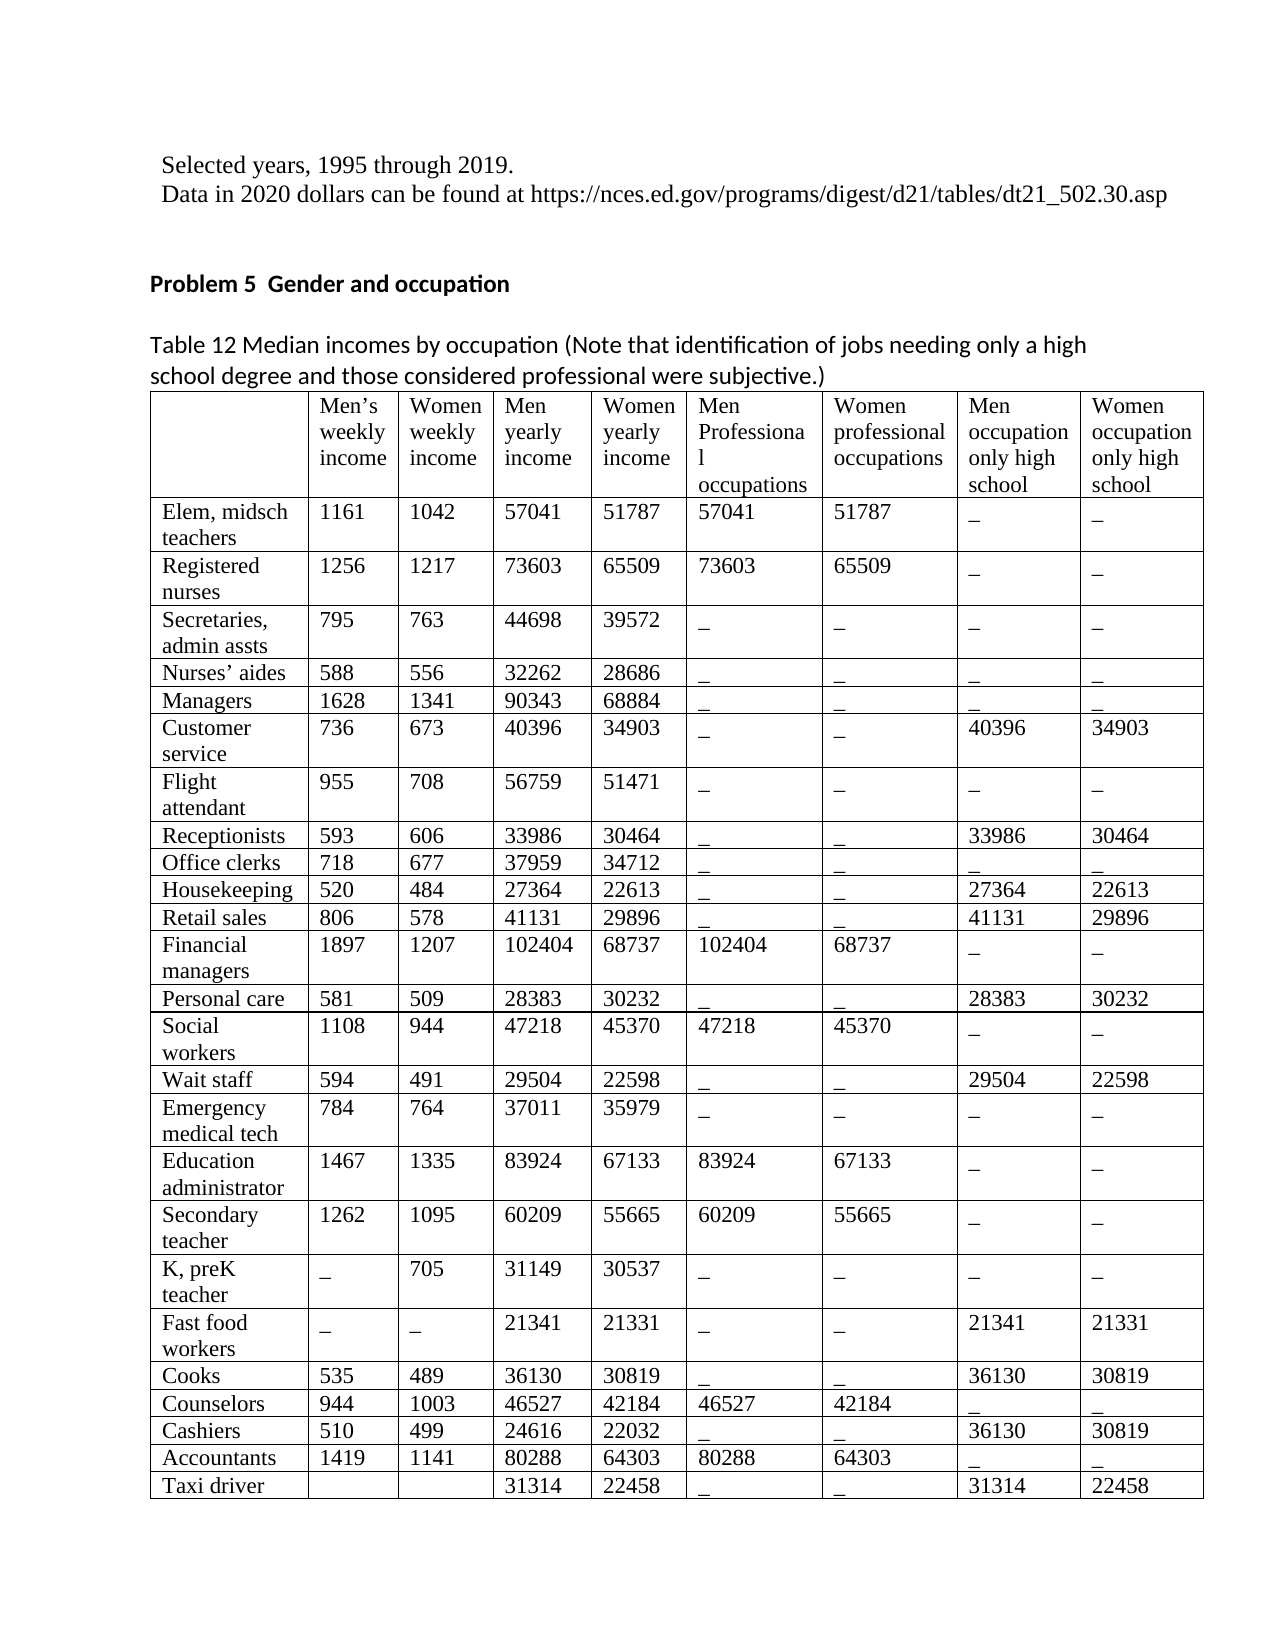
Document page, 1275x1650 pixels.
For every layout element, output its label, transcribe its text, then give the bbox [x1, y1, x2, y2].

table_cell 29504 [958, 1066, 1080, 1092]
table_cell 42184 [823, 1390, 957, 1416]
table_cell 40396 [494, 714, 591, 767]
table_cell 65509 [823, 552, 957, 604]
table_cell 24616 [494, 1417, 591, 1443]
table_cell 36130 [958, 1362, 1080, 1389]
table_cell _ [823, 1255, 957, 1307]
table_cell 83924 [494, 1147, 591, 1200]
table_cell 90343 [494, 687, 591, 713]
table_cell 1141 [399, 1445, 493, 1471]
table_cell 30464 [1081, 822, 1203, 848]
table_cell _ [958, 1013, 1080, 1065]
table_cell 593 [309, 822, 398, 848]
table_cell _ [823, 876, 957, 903]
table_cell _ [1081, 687, 1203, 713]
table_cell _ [823, 1066, 957, 1092]
table_cell 34903 [592, 714, 686, 767]
table_cell 36130 [494, 1362, 591, 1389]
table_cell 39572 [592, 606, 686, 658]
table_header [150, 150, 1275, 207]
table_cell 784 [309, 1094, 398, 1146]
table_cell 56759 [494, 768, 591, 821]
table_cell 47218 [494, 1013, 591, 1065]
table_cell 55665 [823, 1201, 957, 1254]
table_cell _ [1081, 606, 1203, 658]
table_cell 28383 [494, 985, 591, 1011]
table_cell 556 [399, 659, 493, 686]
table_cell _ [823, 985, 957, 1011]
table_cell 705 [399, 1255, 493, 1307]
table_cell 42184 [592, 1390, 686, 1416]
table_cell 22598 [1081, 1066, 1203, 1092]
table_cell _ [823, 822, 957, 848]
table_cell _ [823, 687, 957, 713]
table_cell 1108 [309, 1013, 398, 1065]
table_cell 46527 [494, 1390, 591, 1416]
table_cell 1467 [309, 1147, 398, 1200]
table_cell Receptionists [151, 822, 308, 848]
table_cell _ [823, 1417, 957, 1443]
table_cell Taxi driver [151, 1472, 308, 1498]
table_cell 1003 [399, 1390, 493, 1416]
table_cell 44698 [494, 606, 591, 658]
table_cell Emergency medical tech [151, 1094, 308, 1146]
table_cell 594 [309, 1066, 398, 1092]
table_header Men’s weekly income [309, 392, 398, 497]
table_cell _ [958, 1147, 1080, 1200]
table_cell _ [687, 606, 822, 658]
table_cell 22613 [1081, 876, 1203, 903]
table_cell _ [958, 931, 1080, 984]
table_cell 1262 [309, 1201, 398, 1254]
table_cell _ [687, 1362, 822, 1389]
table_cell 29896 [1081, 904, 1203, 930]
table_cell Social workers [151, 1013, 308, 1065]
table_cell _ [1081, 931, 1203, 984]
table_cell Fast food workers [151, 1309, 308, 1361]
text Problem 5 Gender and occupation [150, 268, 1125, 299]
table_cell 1628 [309, 687, 398, 713]
table_cell Secretaries, admin assts [151, 606, 308, 658]
table_cell 1897 [309, 931, 398, 984]
table_cell 80288 [687, 1445, 822, 1471]
table_cell _ [1081, 1390, 1203, 1416]
table_cell _ [687, 1255, 822, 1307]
table_cell _ [1081, 849, 1203, 875]
table_cell _ [958, 1445, 1080, 1471]
table_cell _ [687, 1417, 822, 1443]
table_cell 28686 [592, 659, 686, 686]
table_cell 73603 [687, 552, 822, 604]
table_cell 806 [309, 904, 398, 930]
table_cell 57041 [687, 498, 822, 551]
table_cell 57041 [494, 498, 591, 551]
table_cell _ [1081, 1013, 1203, 1065]
table_cell _ [1081, 768, 1203, 821]
table_cell _ [1081, 498, 1203, 551]
table_cell _ [687, 876, 822, 903]
table_cell _ [823, 768, 957, 821]
table_cell 606 [399, 822, 493, 848]
table_cell 944 [399, 1013, 493, 1065]
table_cell Secondary teacher [151, 1201, 308, 1254]
table_cell 68737 [823, 931, 957, 984]
table_cell 499 [399, 1417, 493, 1443]
table_cell 68884 [592, 687, 686, 713]
table_cell 73603 [494, 552, 591, 604]
table_cell Wait staff [151, 1066, 308, 1092]
table_cell _ [1081, 1255, 1203, 1307]
table_cell _ [1081, 1147, 1203, 1200]
table_cell 578 [399, 904, 493, 930]
table_cell _ [687, 904, 822, 930]
table_cell 45370 [592, 1013, 686, 1065]
table_cell 764 [399, 1094, 493, 1146]
table_cell 677 [399, 849, 493, 875]
table_cell _ [823, 606, 957, 658]
table_cell 1419 [309, 1445, 398, 1471]
table_cell 80288 [494, 1445, 591, 1471]
table_cell _ [399, 1309, 493, 1361]
table_cell _ [823, 849, 957, 875]
table_cell 510 [309, 1417, 398, 1443]
table_cell _ [687, 1472, 822, 1498]
table_cell 31314 [958, 1472, 1080, 1498]
table_cell Education administrator [151, 1147, 308, 1200]
table_cell 27364 [958, 876, 1080, 903]
table_cell 47218 [687, 1013, 822, 1065]
table_cell 795 [309, 606, 398, 658]
table_cell _ [823, 1094, 957, 1146]
table_cell _ [958, 659, 1080, 686]
table_cell 1207 [399, 931, 493, 984]
table_header Women occupation only high school [1081, 392, 1203, 497]
table_cell 22458 [592, 1472, 686, 1498]
table_cell _ [958, 687, 1080, 713]
table_cell 64303 [592, 1445, 686, 1471]
table_cell 581 [309, 985, 398, 1011]
table_cell [399, 1472, 493, 1498]
table_cell 33986 [958, 822, 1080, 848]
table_cell 102404 [687, 931, 822, 984]
table_cell _ [958, 768, 1080, 821]
table_cell 41131 [958, 904, 1080, 930]
table_cell 30819 [1081, 1362, 1203, 1389]
table_cell [309, 1472, 398, 1498]
table_cell _ [823, 1362, 957, 1389]
table_cell 1095 [399, 1201, 493, 1254]
table_cell 102404 [494, 931, 591, 984]
table_cell 22032 [592, 1417, 686, 1443]
table_cell 45370 [823, 1013, 957, 1065]
table_cell Flight attendant [151, 768, 308, 821]
table_cell 51787 [592, 498, 686, 551]
table_header Women yearly income [592, 392, 686, 497]
table_cell 40396 [958, 714, 1080, 767]
table_cell 955 [309, 768, 398, 821]
table_cell _ [958, 1255, 1080, 1307]
table_cell _ [687, 659, 822, 686]
table_cell _ [1081, 552, 1203, 604]
table_cell _ [687, 849, 822, 875]
table_cell _ [687, 985, 822, 1011]
table_cell 36130 [958, 1417, 1080, 1443]
table_cell 83924 [687, 1147, 822, 1200]
table_cell 22613 [592, 876, 686, 903]
table_cell 491 [399, 1066, 493, 1092]
table_cell 718 [309, 849, 398, 875]
table_cell 535 [309, 1362, 398, 1389]
table_cell Cooks [151, 1362, 308, 1389]
table_header Women professional occupations [823, 392, 957, 497]
table_cell 68737 [592, 931, 686, 984]
table_cell 31149 [494, 1255, 591, 1307]
table_cell _ [687, 1094, 822, 1146]
table_cell _ [958, 1390, 1080, 1416]
table_cell 1042 [399, 498, 493, 551]
table_cell 28383 [958, 985, 1080, 1011]
table_cell _ [958, 849, 1080, 875]
table_cell 736 [309, 714, 398, 767]
table_cell 1341 [399, 687, 493, 713]
table_cell 34712 [592, 849, 686, 875]
table_cell 520 [309, 876, 398, 903]
table_cell _ [823, 659, 957, 686]
table_cell 22598 [592, 1066, 686, 1092]
text Table 12 Median incomes by occupation (Note that identification of jobs needing only a high school degree and those considered professional were subjective.) [150, 329, 1125, 391]
table_cell Elem, midsch teachers [151, 498, 308, 551]
table_cell 31314 [494, 1472, 591, 1498]
table_cell 67133 [592, 1147, 686, 1200]
table_cell Nurses’ aides [151, 659, 308, 686]
table_cell 60209 [494, 1201, 591, 1254]
table_cell 30537 [592, 1255, 686, 1307]
table_cell _ [823, 714, 957, 767]
table_cell _ [823, 1472, 957, 1498]
table_cell 30819 [592, 1362, 686, 1389]
table_cell Counselors [151, 1390, 308, 1416]
table_cell 708 [399, 768, 493, 821]
table_cell 34903 [1081, 714, 1203, 767]
table_cell _ [1081, 1201, 1203, 1254]
table_cell 32262 [494, 659, 591, 686]
table_cell 30819 [1081, 1417, 1203, 1443]
table_header [151, 392, 308, 497]
table_cell 27364 [494, 876, 591, 903]
table_cell _ [687, 687, 822, 713]
table_header Men yearly income [494, 392, 591, 497]
table_cell 64303 [823, 1445, 957, 1471]
table_cell 55665 [592, 1201, 686, 1254]
table_cell 21341 [494, 1309, 591, 1361]
table_cell 1161 [309, 498, 398, 551]
table_cell _ [823, 904, 957, 930]
table_cell 67133 [823, 1147, 957, 1200]
table_cell _ [958, 552, 1080, 604]
table_cell _ [823, 1309, 957, 1361]
table_cell 763 [399, 606, 493, 658]
table_cell 51471 [592, 768, 686, 821]
table_cell _ [958, 498, 1080, 551]
table_cell Retail sales [151, 904, 308, 930]
table_cell _ [1081, 1094, 1203, 1146]
table_cell 1256 [309, 552, 398, 604]
table_cell 29504 [494, 1066, 591, 1092]
table_cell Housekeeping [151, 876, 308, 903]
table_cell 22458 [1081, 1472, 1203, 1498]
table_cell _ [309, 1309, 398, 1361]
table_cell _ [687, 1309, 822, 1361]
table_cell Managers [151, 687, 308, 713]
table_cell 41131 [494, 904, 591, 930]
table_cell 46527 [687, 1390, 822, 1416]
table_cell Financial managers [151, 931, 308, 984]
table_header Women weekly income [399, 392, 493, 497]
table_cell 30232 [592, 985, 686, 1011]
table_cell _ [687, 714, 822, 767]
table_cell 484 [399, 876, 493, 903]
table_cell Registered nurses [151, 552, 308, 604]
table_cell 33986 [494, 822, 591, 848]
table_cell 509 [399, 985, 493, 1011]
table_cell 588 [309, 659, 398, 686]
table_cell _ [1081, 659, 1203, 686]
table_cell 21331 [1081, 1309, 1203, 1361]
table_cell Accountants [151, 1445, 308, 1471]
table_cell 60209 [687, 1201, 822, 1254]
table_cell 673 [399, 714, 493, 767]
table_cell 30464 [592, 822, 686, 848]
table_cell _ [687, 1066, 822, 1092]
table_cell 35979 [592, 1094, 686, 1146]
table_cell Personal care [151, 985, 308, 1011]
table_cell 1217 [399, 552, 493, 604]
table_cell 29896 [592, 904, 686, 930]
table_cell _ [958, 606, 1080, 658]
table_cell 21331 [592, 1309, 686, 1361]
table_cell _ [1081, 1445, 1203, 1471]
table_cell Customer service [151, 714, 308, 767]
table_cell 944 [309, 1390, 398, 1416]
table_cell _ [687, 822, 822, 848]
table_cell _ [958, 1201, 1080, 1254]
table_cell _ [309, 1255, 398, 1307]
table_cell 21341 [958, 1309, 1080, 1361]
table_header Men occupation only high school [958, 392, 1080, 497]
table_cell 37959 [494, 849, 591, 875]
table_cell 489 [399, 1362, 493, 1389]
table_cell _ [958, 1094, 1080, 1146]
table_cell 37011 [494, 1094, 591, 1146]
table_cell 65509 [592, 552, 686, 604]
table_cell Cashiers [151, 1417, 308, 1443]
table_cell 51787 [823, 498, 957, 551]
table_cell 30232 [1081, 985, 1203, 1011]
table_cell 1335 [399, 1147, 493, 1200]
table_cell Office clerks [151, 849, 308, 875]
table_cell K, preK teacher [151, 1255, 308, 1307]
table_cell _ [687, 768, 822, 821]
table_header Men Professional occupations [687, 392, 822, 497]
